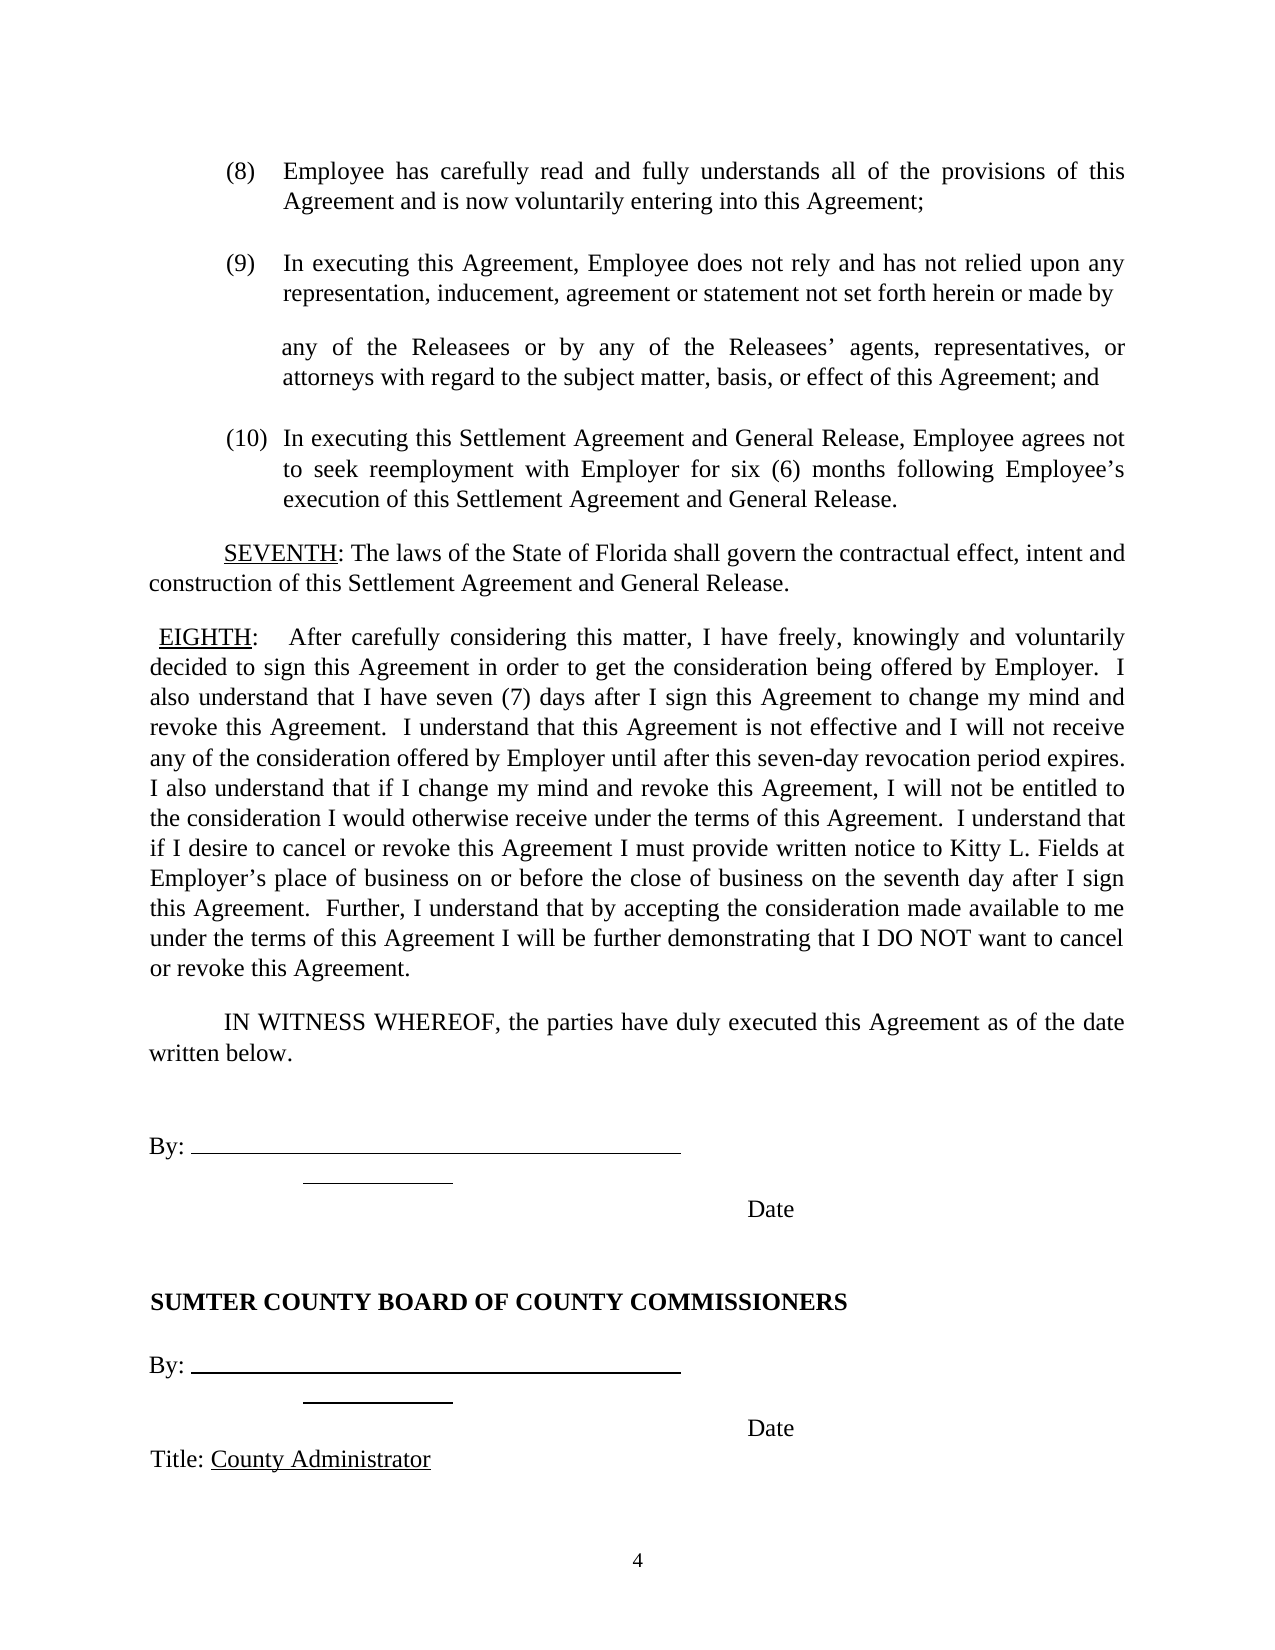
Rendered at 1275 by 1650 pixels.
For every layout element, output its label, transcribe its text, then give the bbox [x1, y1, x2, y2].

text Date [148, 1194, 1126, 1223]
text Title: County Administrator [150, 1444, 1126, 1473]
text SEVENTH: The laws of the State of Florida shall govern the contractual effect, intent and construction of this Settlement Agreement and General Release. [148, 538, 1126, 597]
text any of the Releasees or by any of the Releasees’ agents, representatives, or attorneys with regard to the subject matter, basis, or effect of this Agreement; and [281, 332, 1126, 391]
list Employee has carefully read and fully understands all of the provisions of this Agreement and is now voluntarily entering into this Agreement; [226, 156, 1126, 215]
text By: [148, 1131, 1126, 1190]
text By: [148, 1350, 1126, 1409]
text SUMTER COUNTY BOARD OF COUNTY COMMISSIONERS [150, 1287, 1126, 1316]
text Date [148, 1413, 1126, 1442]
list In executing this Settlement Agreement and General Release, Employee agrees not to seek reemployment with Employer for six (6) months following Employee’s execution of this Settlement Agreement and General Release. [226, 423, 1126, 512]
text EIGHTH: After carefully considering this matter, I have freely, knowingly and voluntarily decided to sign this Agreement in order to get the consideration being offered by Employer. I also understand that I have seven (7) days after I sign this Agreement to change my mind and revoke this Agreement. I understand that this Agreement is not effective and I will not receive any of the consideration offered by Employer until after this seven-day revocation period expires. I also understand that if I change my mind and revoke this Agreement, I will not be entitled to the consideration I would otherwise receive under the terms of this Agreement. I understand that if I desire to cancel or revoke this Agreement I must provide written notice to Kitty L. Fields at Employer’s place of business on or before the close of business on the seventh day after I sign this Agreement. Further, I understand that by accepting the consideration made available to me under the terms of this Agreement I will be further demonstrating that I DO NOT want to cancel or revoke this Agreement. [148, 622, 1126, 982]
text IN WITNESS WHEREOF, the parties have duly executed this Agreement as of the date written below. [148, 1007, 1126, 1066]
list In executing this Agreement, Employee does not rely and has not relied upon any representation, inducement, agreement or statement not set forth herein or made by [226, 248, 1126, 307]
